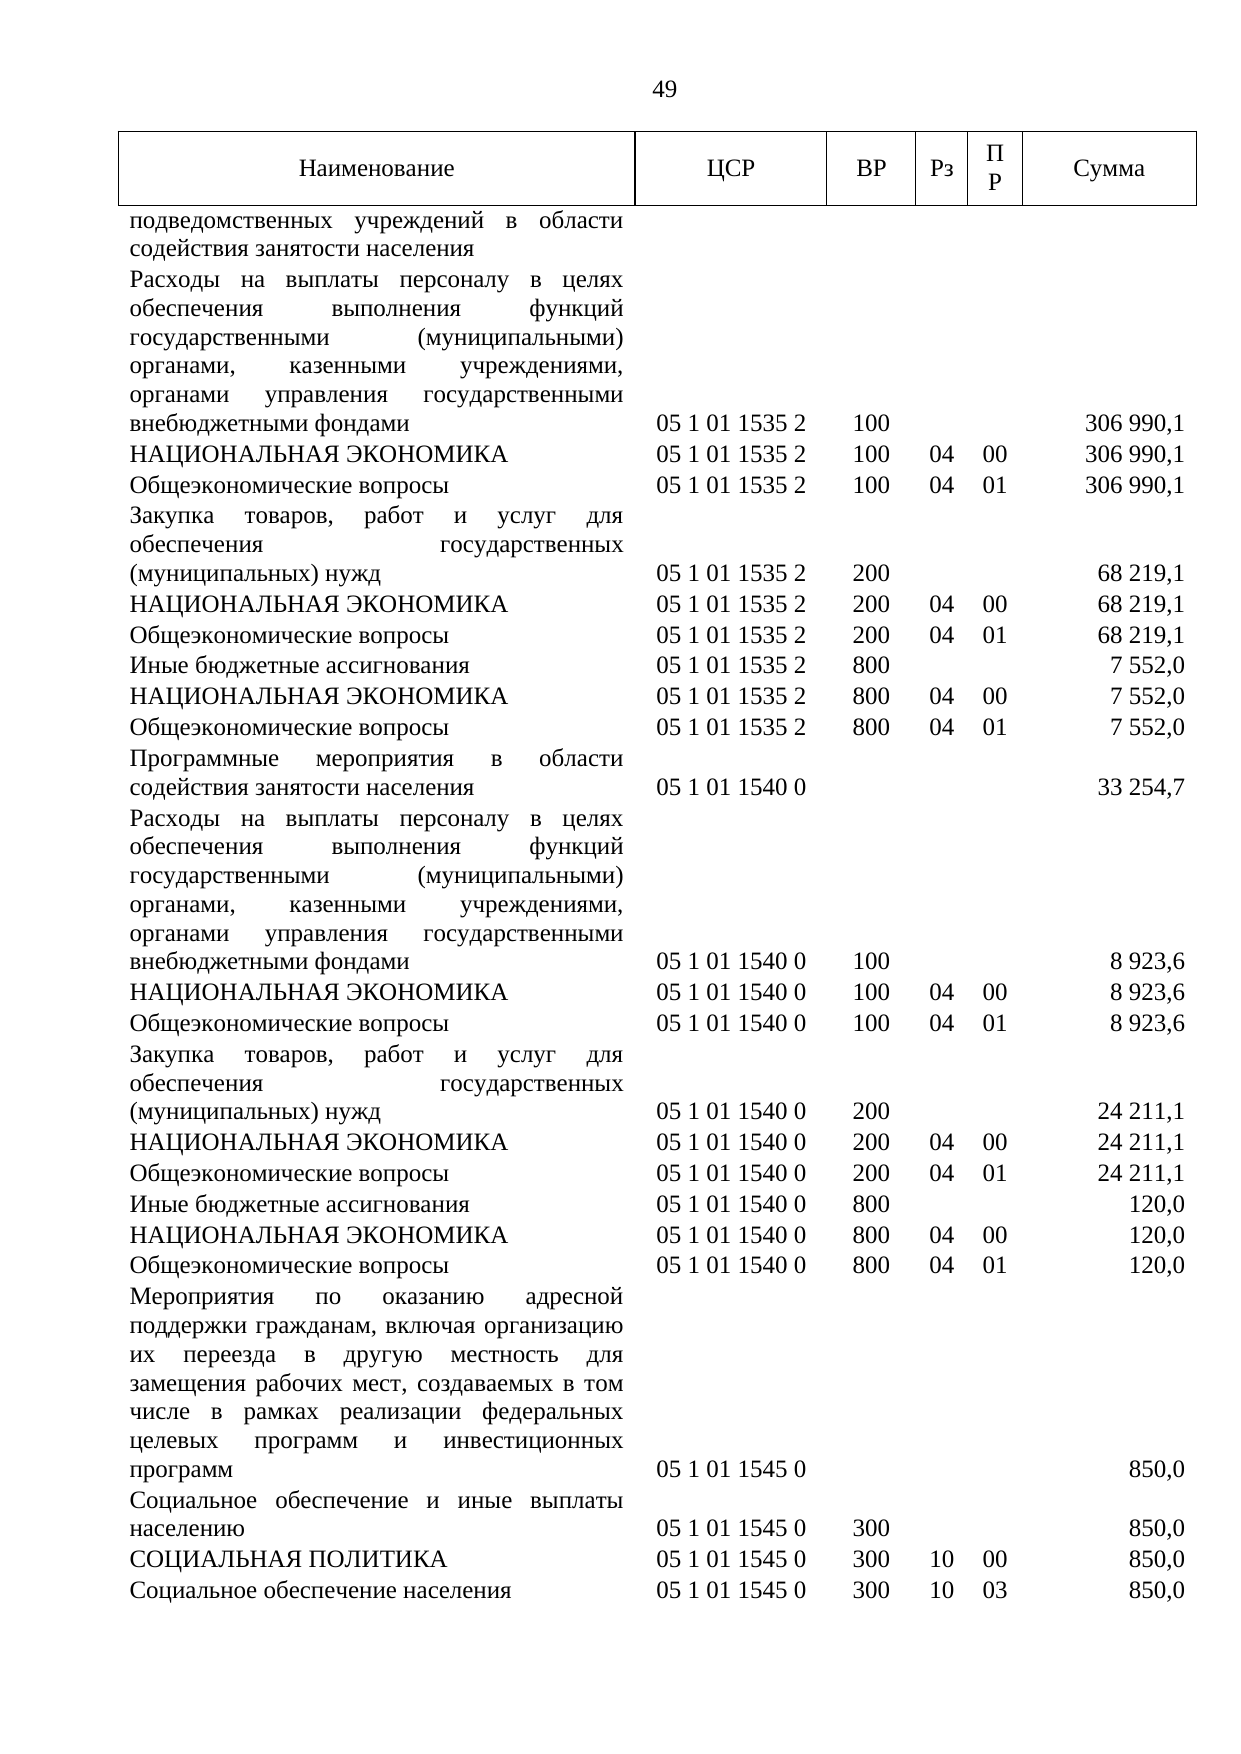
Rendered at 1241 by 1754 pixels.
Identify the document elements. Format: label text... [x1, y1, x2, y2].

table_header ПР [968, 132, 1022, 205]
table_header Сумма [1023, 132, 1196, 205]
table_header Рз [916, 132, 967, 205]
table_header ЦСР [636, 132, 826, 205]
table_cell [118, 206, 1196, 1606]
table_header ВР [827, 132, 915, 205]
table_header Наименование [119, 132, 634, 205]
